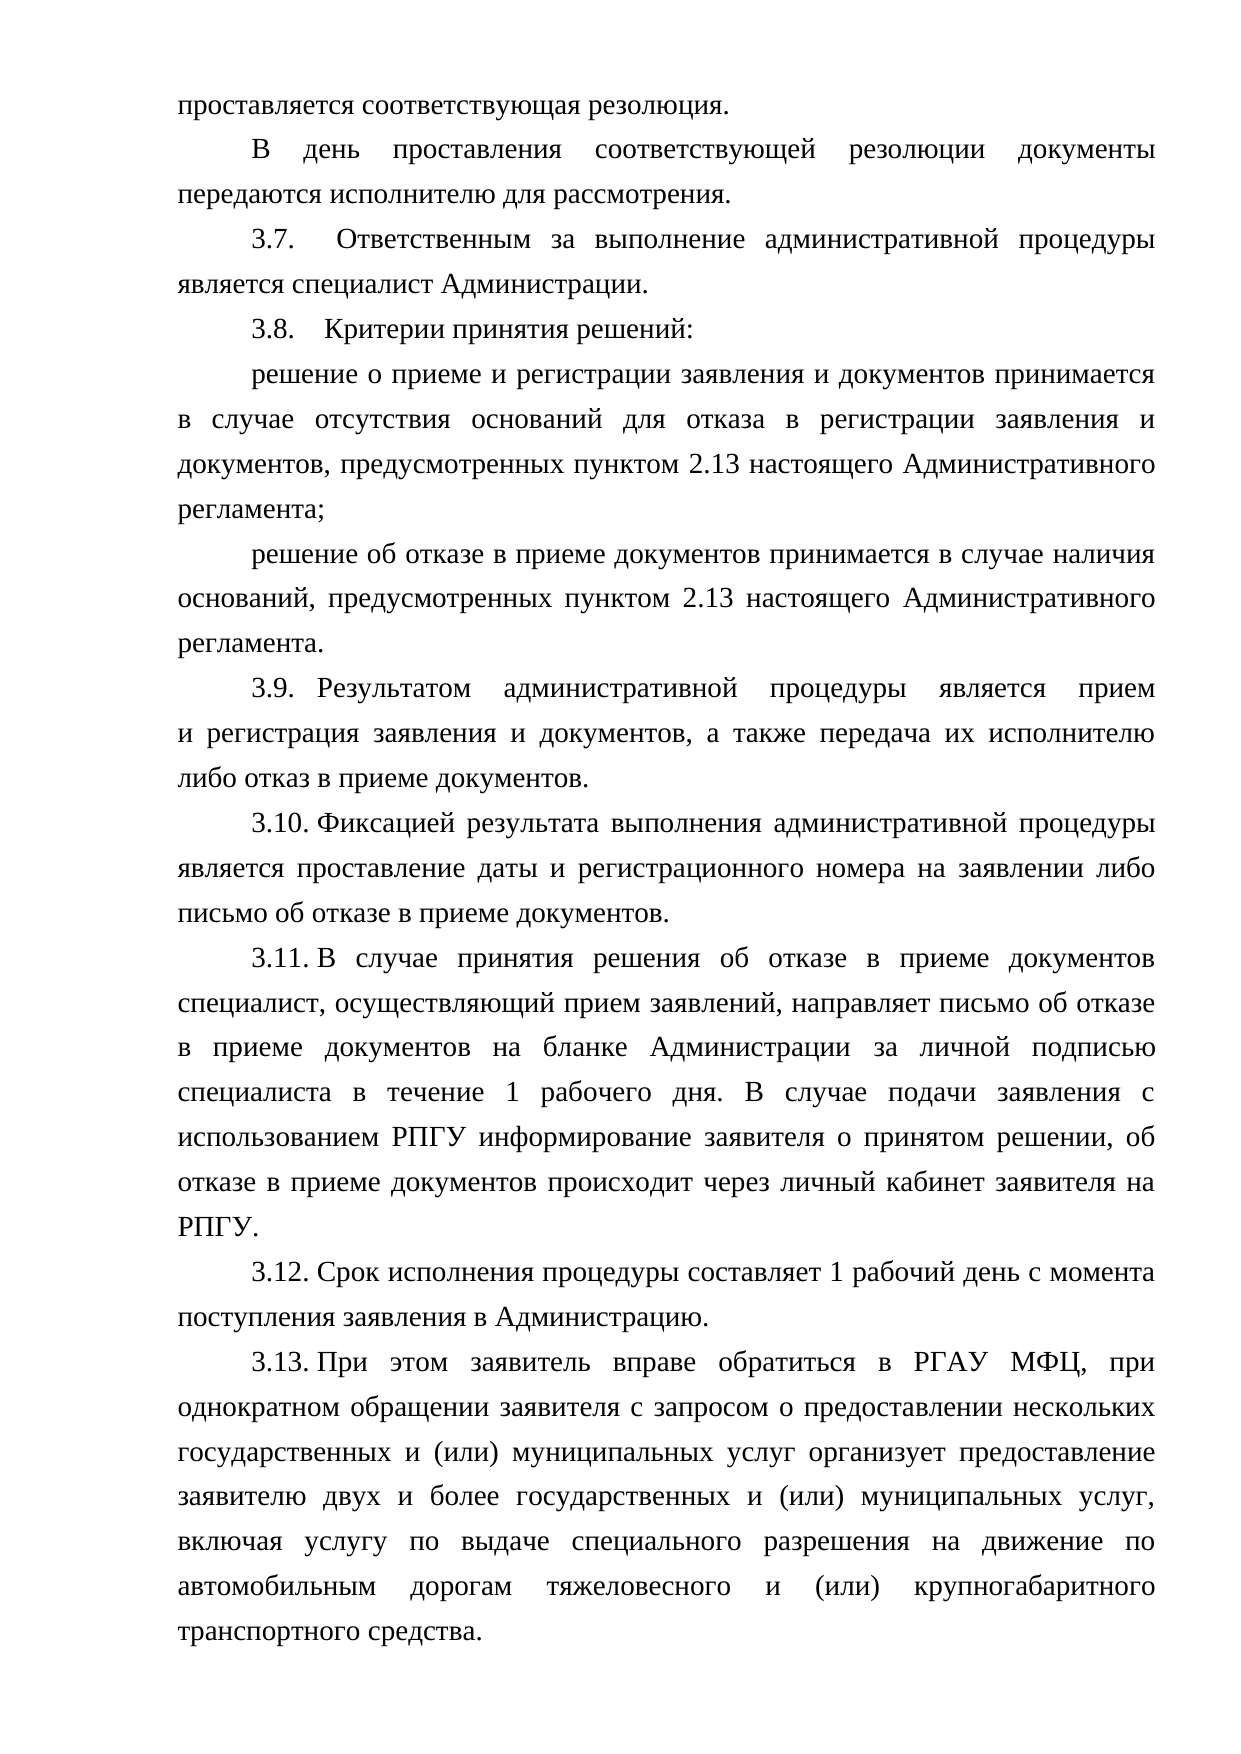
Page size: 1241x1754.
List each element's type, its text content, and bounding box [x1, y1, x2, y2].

text 3.12. Срок исполнения процедуры составляет 1 рабочий день с момента поступления заявления в Администрацию. [177, 1254, 1156, 1332]
text 3.10. Фиксацией результата выполнения административной процедуры является проставление даты и регистрационного номера на заявлении либо письмо об отказе в приеме документов. [177, 805, 1156, 928]
text 3.8. Критерии принятия решений: [177, 311, 1156, 345]
text решение об отказе в приеме документов принимается в случае наличия оснований, предусмотренных пунктом 2.13 настоящего Административного регламента. [177, 536, 1156, 659]
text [177, 87, 1156, 120]
text решение о приеме и регистрации заявления и документов принимается в случае отсутствия оснований для отказа в регистрации заявления и документов, предусмотренных пунктом 2.13 настоящего Административного регламента; [177, 356, 1156, 524]
text 3.7. Ответственным за выполнение административной процедуры является специалист Администрации. [177, 221, 1156, 300]
text 3.11. В случае принятия решения об отказе в приеме документов специалист, осуществляющий прием заявлений, направляет письмо об отказе в приеме документов на бланке Администрации за личной подписью специалиста в течение 1 рабочего дня. В случае подачи заявления с использованием РПГУ информирование заявителя о принятом решении, об отказе в приеме документов происходит через личный кабинет заявителя на РПГУ. [177, 940, 1156, 1243]
text 3.9. Результатом административной процедуры является прием и регистрация заявления и документов, а также передача их исполнителю либо отказ в приеме документов. [177, 670, 1156, 794]
text 3.13. При этом заявитель вправе обратиться в РГАУ МФЦ, при однократном обращении заявителя с запросом о предоставлении нескольких государственных и (или) муниципальных услуг организует предоставление заявителю двух и более государственных и (или) муниципальных услуг, включая услугу по выдаче специального разрешения на движение по автомобильным дорогам тяжеловесного и (или) крупногабаритного транспортного средства. [177, 1344, 1156, 1647]
text В день проставления соответствующей резолюции документы передаются исполнителю для рассмотрения. [177, 132, 1156, 210]
